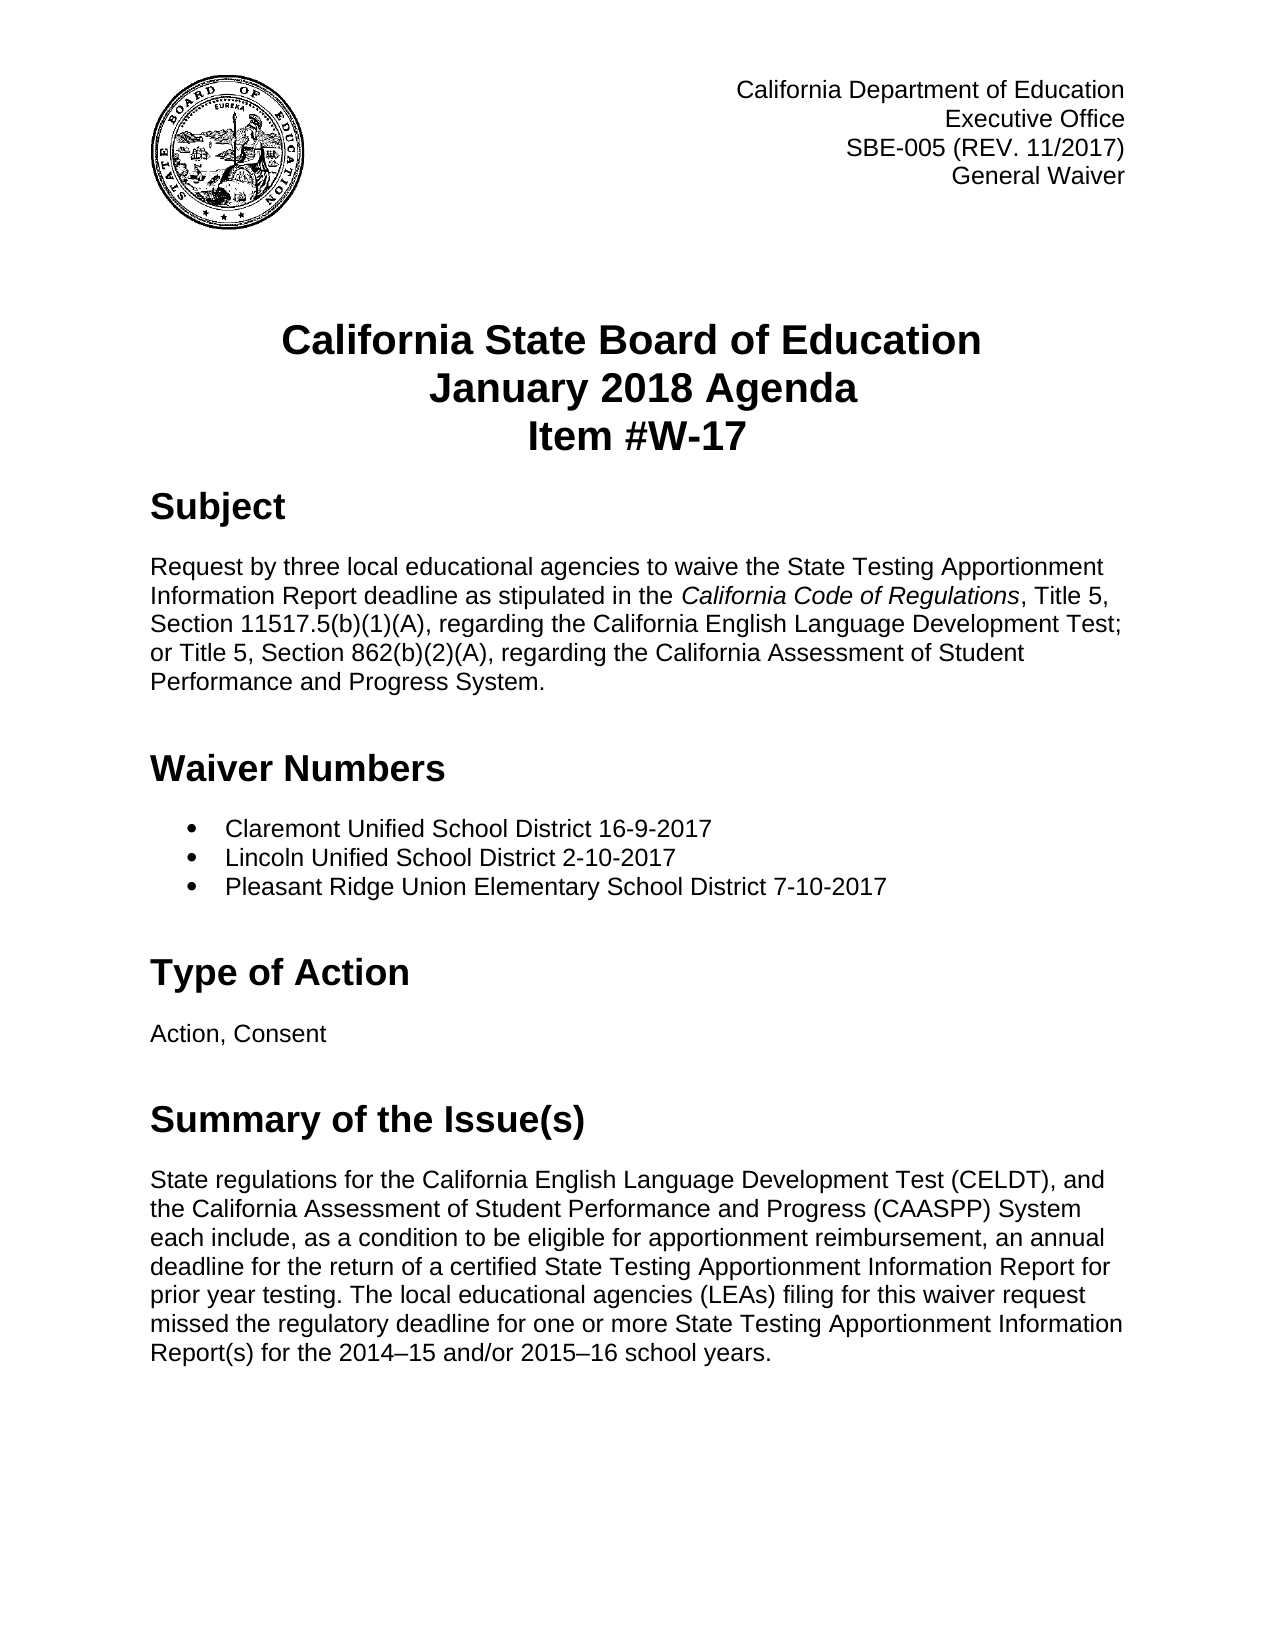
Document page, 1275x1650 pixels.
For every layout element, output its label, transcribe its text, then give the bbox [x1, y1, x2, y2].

subtitle Subject [150, 484, 1125, 527]
text Executive Office [675, 104, 1125, 132]
subtitle Summary of the Issue(s) [150, 1097, 1125, 1140]
subtitle Waiver Numbers [150, 746, 1125, 789]
picture [150, 75, 305, 230]
subtitle California State Board of Education January 2018 Agenda Item #W-17 [150, 315, 1125, 459]
text State regulations for the California English Language Development Test (CELDT), and the California Assessment of Student Performance and Progress (CAASPP) System each include, as a condition to be eligible for apportionment reimbursement, an annual deadline for the return of a certified State Testing Apportionment Information Report for prior year testing. The local educational agencies (LEAs) filing for this waiver request missed the regulatory deadline for one or more State Testing Apportionment Information Report(s) for the 2014–15 and/or 2015–16 school years. [150, 1165, 1125, 1367]
text Action, Consent [150, 1018, 1125, 1047]
text SBE-005 (REV. 11/2017) [675, 132, 1125, 161]
list Claremont Unified School District 16-9-2017 [187, 814, 1125, 843]
text Request by three local educational agencies to waive the State Testing Apportionment Information Report deadline as stipulated in the California Code of Regulations, Title 5, Section 11517.5(b)(1)(A), regarding the California English Language Development Test; or Title 5, Section 862(b)(2)(A), regarding the California Assessment of Student Performance and Progress System. [150, 552, 1125, 696]
list Pleasant Ridge Union Elementary School District 7-10-2017 [187, 872, 1125, 900]
text California Department of Education [675, 75, 1125, 104]
list Lincoln Unified School District 2-10-2017 [187, 843, 1125, 872]
subtitle Type of Action [150, 950, 1125, 993]
text General Waiver [675, 161, 1125, 190]
